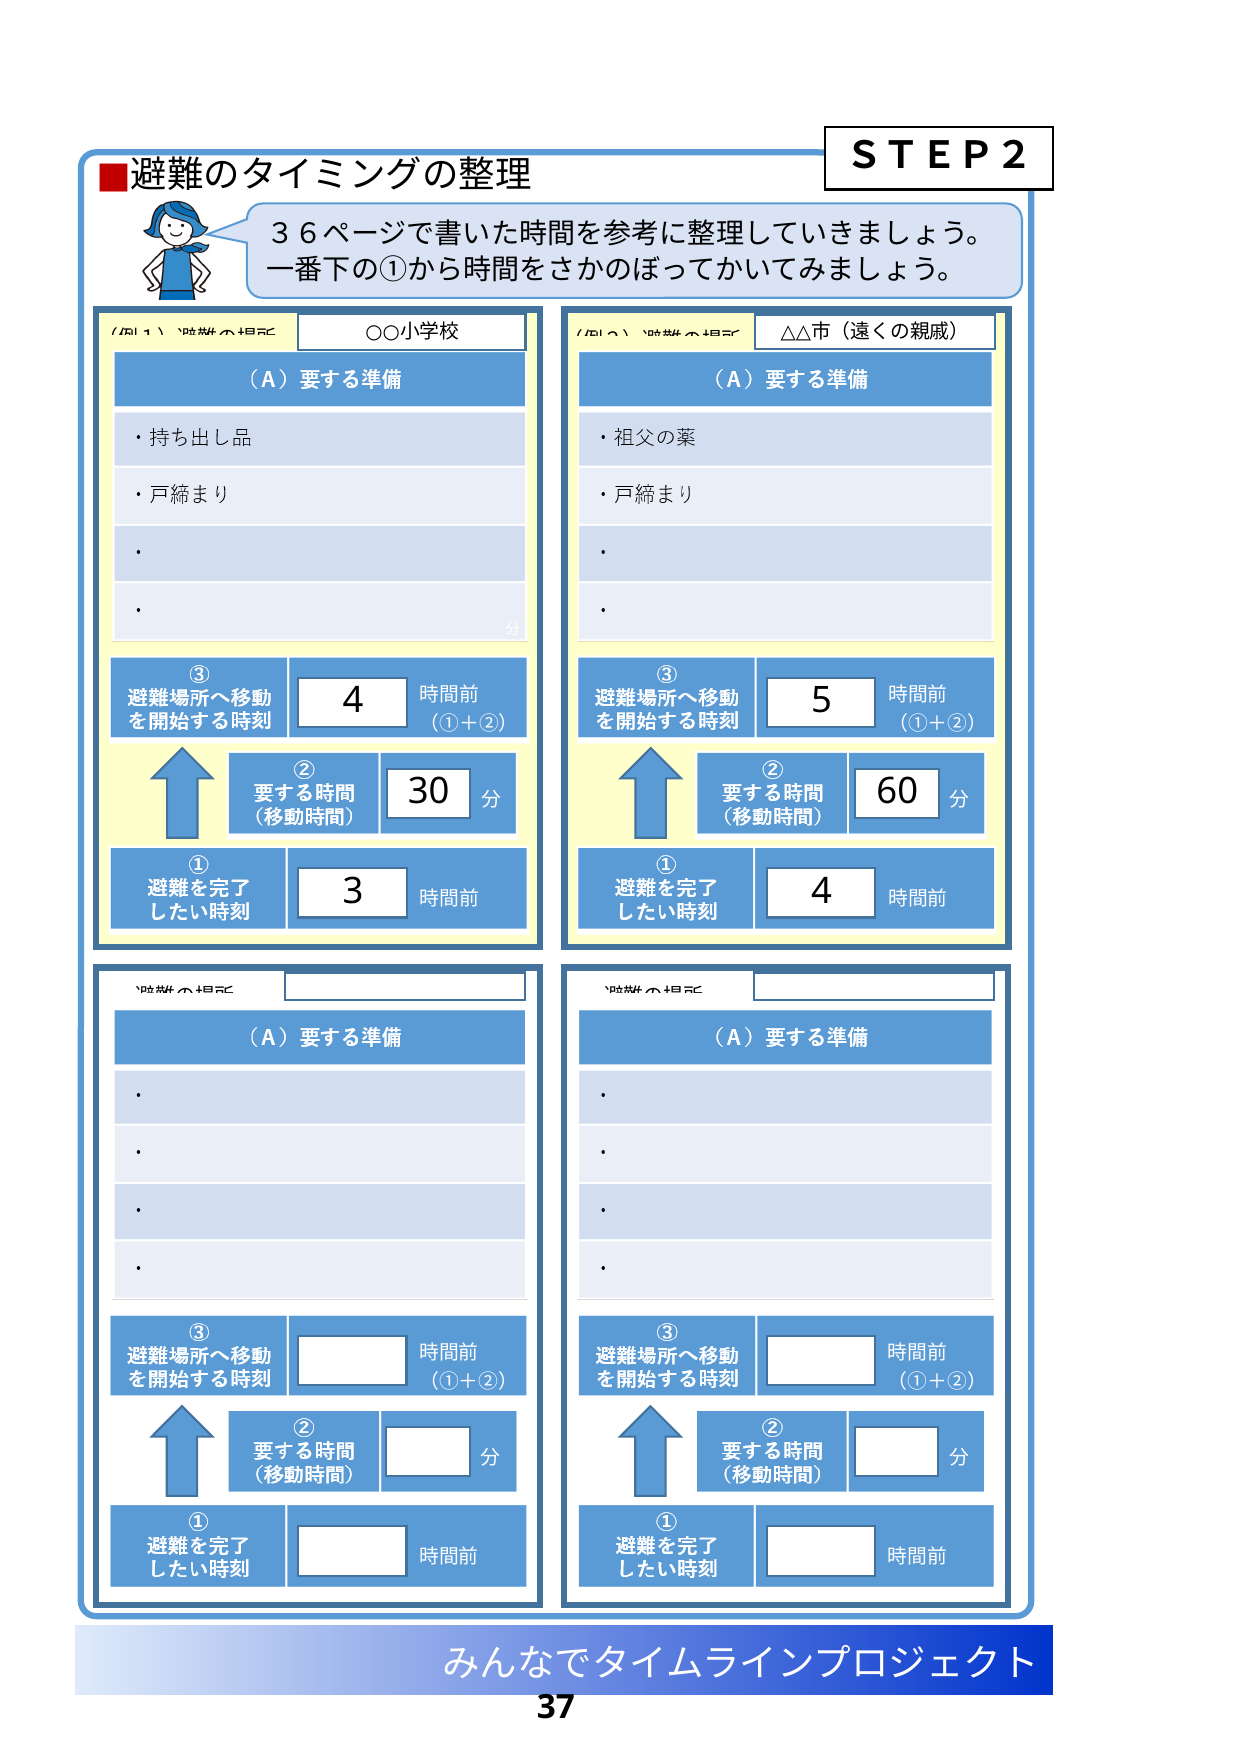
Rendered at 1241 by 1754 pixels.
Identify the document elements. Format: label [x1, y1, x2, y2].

picture [577, 350, 996, 642]
picture [108, 1503, 530, 1594]
picture [694, 1408, 989, 1499]
picture [108, 1313, 530, 1403]
picture [576, 655, 999, 745]
picture [695, 750, 989, 841]
picture [112, 350, 530, 642]
picture [112, 1008, 530, 1300]
picture [576, 1313, 999, 1403]
picture [108, 655, 531, 745]
picture [226, 750, 521, 841]
picture [576, 1503, 999, 1594]
picture [226, 1408, 521, 1499]
picture [108, 845, 531, 936]
picture [576, 845, 999, 936]
picture [577, 1008, 996, 1300]
